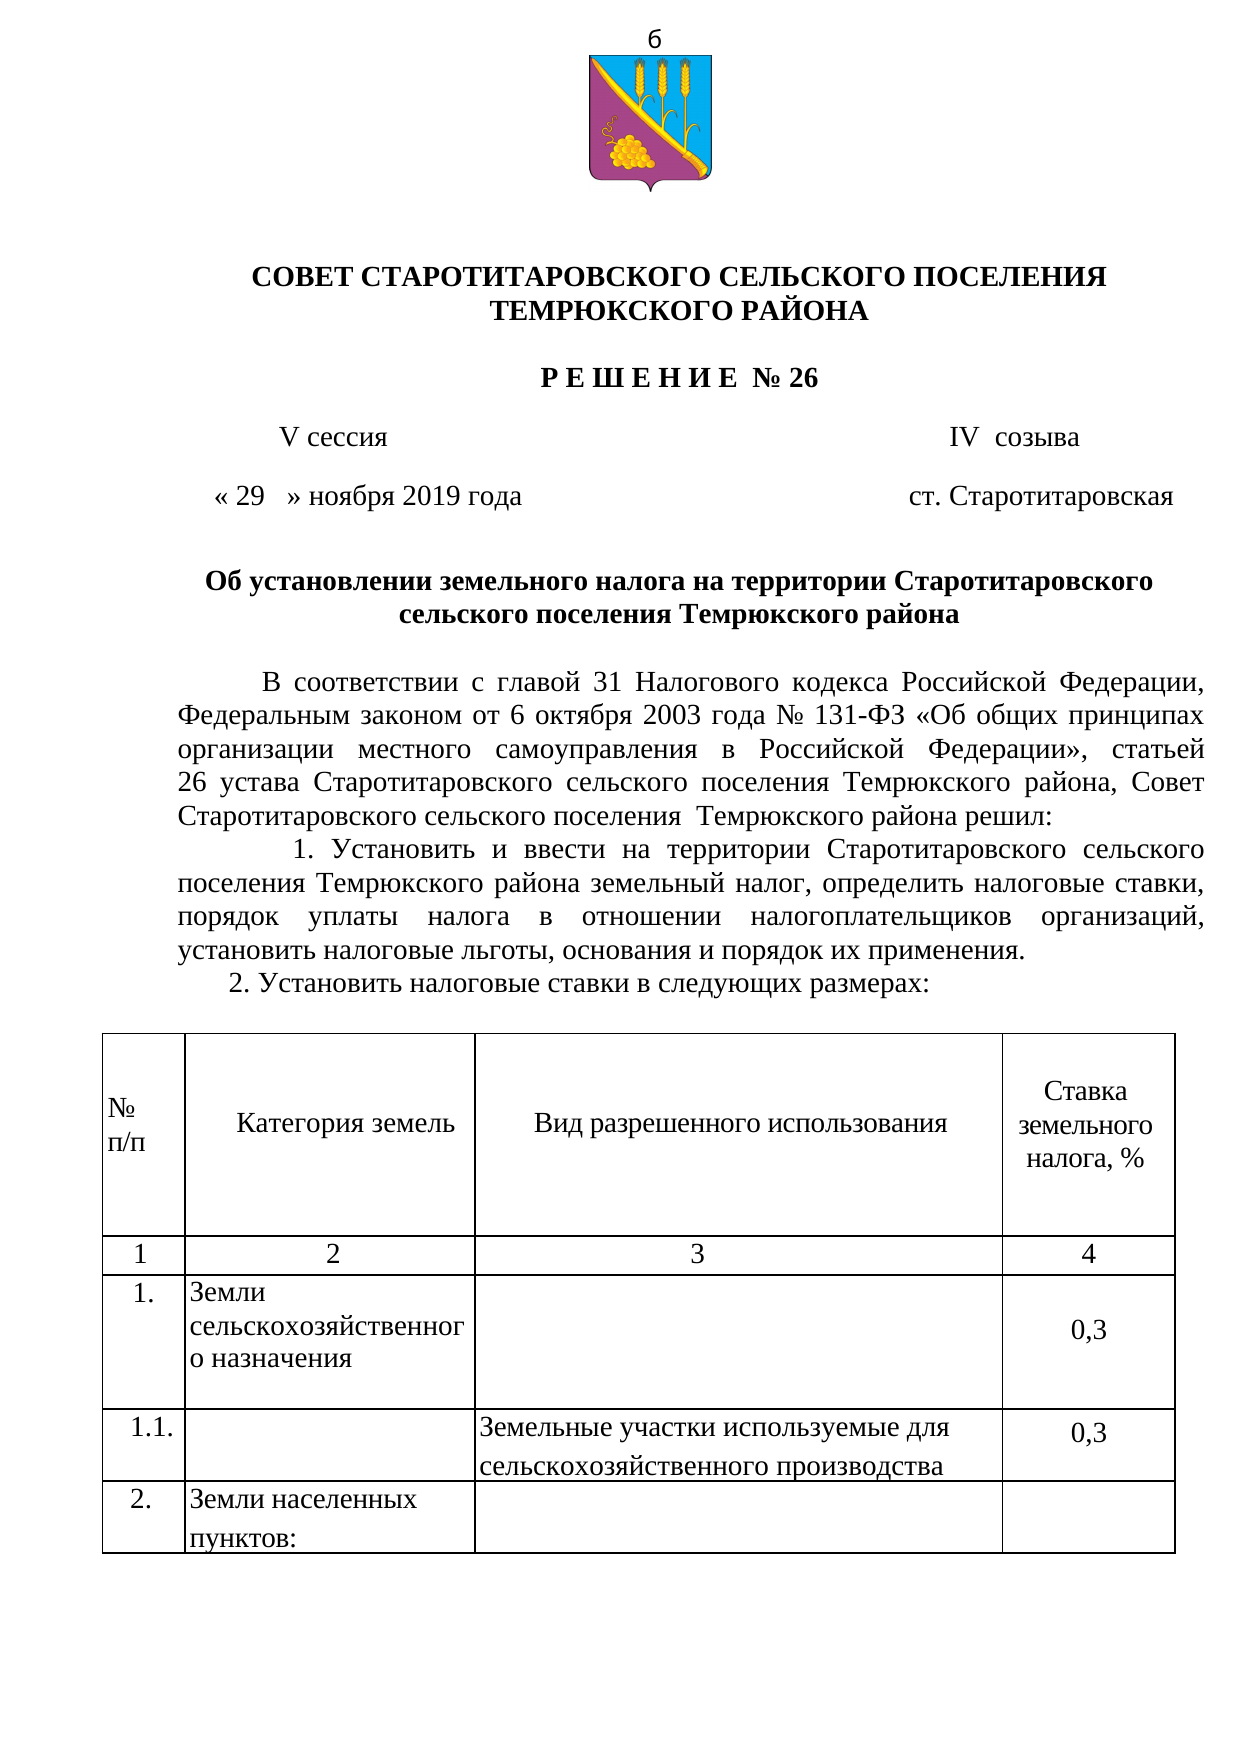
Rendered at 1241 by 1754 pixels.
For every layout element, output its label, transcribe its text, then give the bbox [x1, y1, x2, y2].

text 2. Установить налоговые ставки в следующих размерах: [177, 966, 1181, 999]
table_cell 1.1. [103, 1410, 184, 1480]
text Р Е Ш Е Н И Е № 26 [177, 360, 1181, 393]
table_cell 4 [1003, 1237, 1174, 1274]
table_cell Земли населенных пунктов: [186, 1482, 474, 1552]
table_cell 0,3 [1003, 1410, 1174, 1480]
table_cell [476, 1276, 1002, 1408]
picture [589, 58, 712, 192]
table_cell [186, 1410, 474, 1480]
table_cell 2 [186, 1237, 474, 1274]
table_header Категория земель [186, 1034, 474, 1235]
table_cell 1 [103, 1237, 184, 1274]
text V сессия IV созыва [177, 419, 1181, 453]
text « 29 » ноября 2019 года ст. Старотитаровская [177, 478, 1181, 512]
table_header Ставка земельного налога, % [1003, 1034, 1174, 1235]
table_cell Земельные участки используемые для сельскохозяйственного производства [476, 1410, 1002, 1480]
text СОВЕТ СТАРОТИТАРОВСКОГО СЕЛЬСКОГО ПОСЕЛЕНИЯ [177, 259, 1181, 293]
table_cell 3 [476, 1237, 1002, 1274]
text ТЕМРЮКСКОГО РАЙОНА [177, 293, 1181, 326]
table_header № п/п [103, 1034, 184, 1235]
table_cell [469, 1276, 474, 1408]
text Об установлении земельного налога на территории Старотитаровского сельского поселения Темрюкского района [177, 563, 1181, 630]
text В соответствии с главой 31 Налогового кодекса Российской Федерации, Федеральным законом от 6 октября 2003 года № 131-ФЗ «Об общих принципах организации местного самоуправления в Российской Федерации», статьей 26 устава Старотитаровского сельского поселения Темрюкского района, Совет Старотитаровского сельского поселения Темрюкского района решил: [177, 664, 1206, 831]
table_cell 0,3 [1003, 1276, 1174, 1408]
text 1. Установить и ввести на территории Старотитаровского сельского поселения Темрюкского района земельный налог, определить налоговые ставки, порядок уплаты налога в отношении налогоплательщиков организаций, установить налоговые льготы, основания и порядок их применения. [177, 831, 1206, 966]
table_cell 1. [103, 1276, 184, 1408]
table_cell 2. [103, 1482, 184, 1552]
table_header Вид разрешенного использования [476, 1034, 1002, 1235]
table_cell [476, 1482, 1002, 1552]
table_cell [1003, 1482, 1174, 1552]
